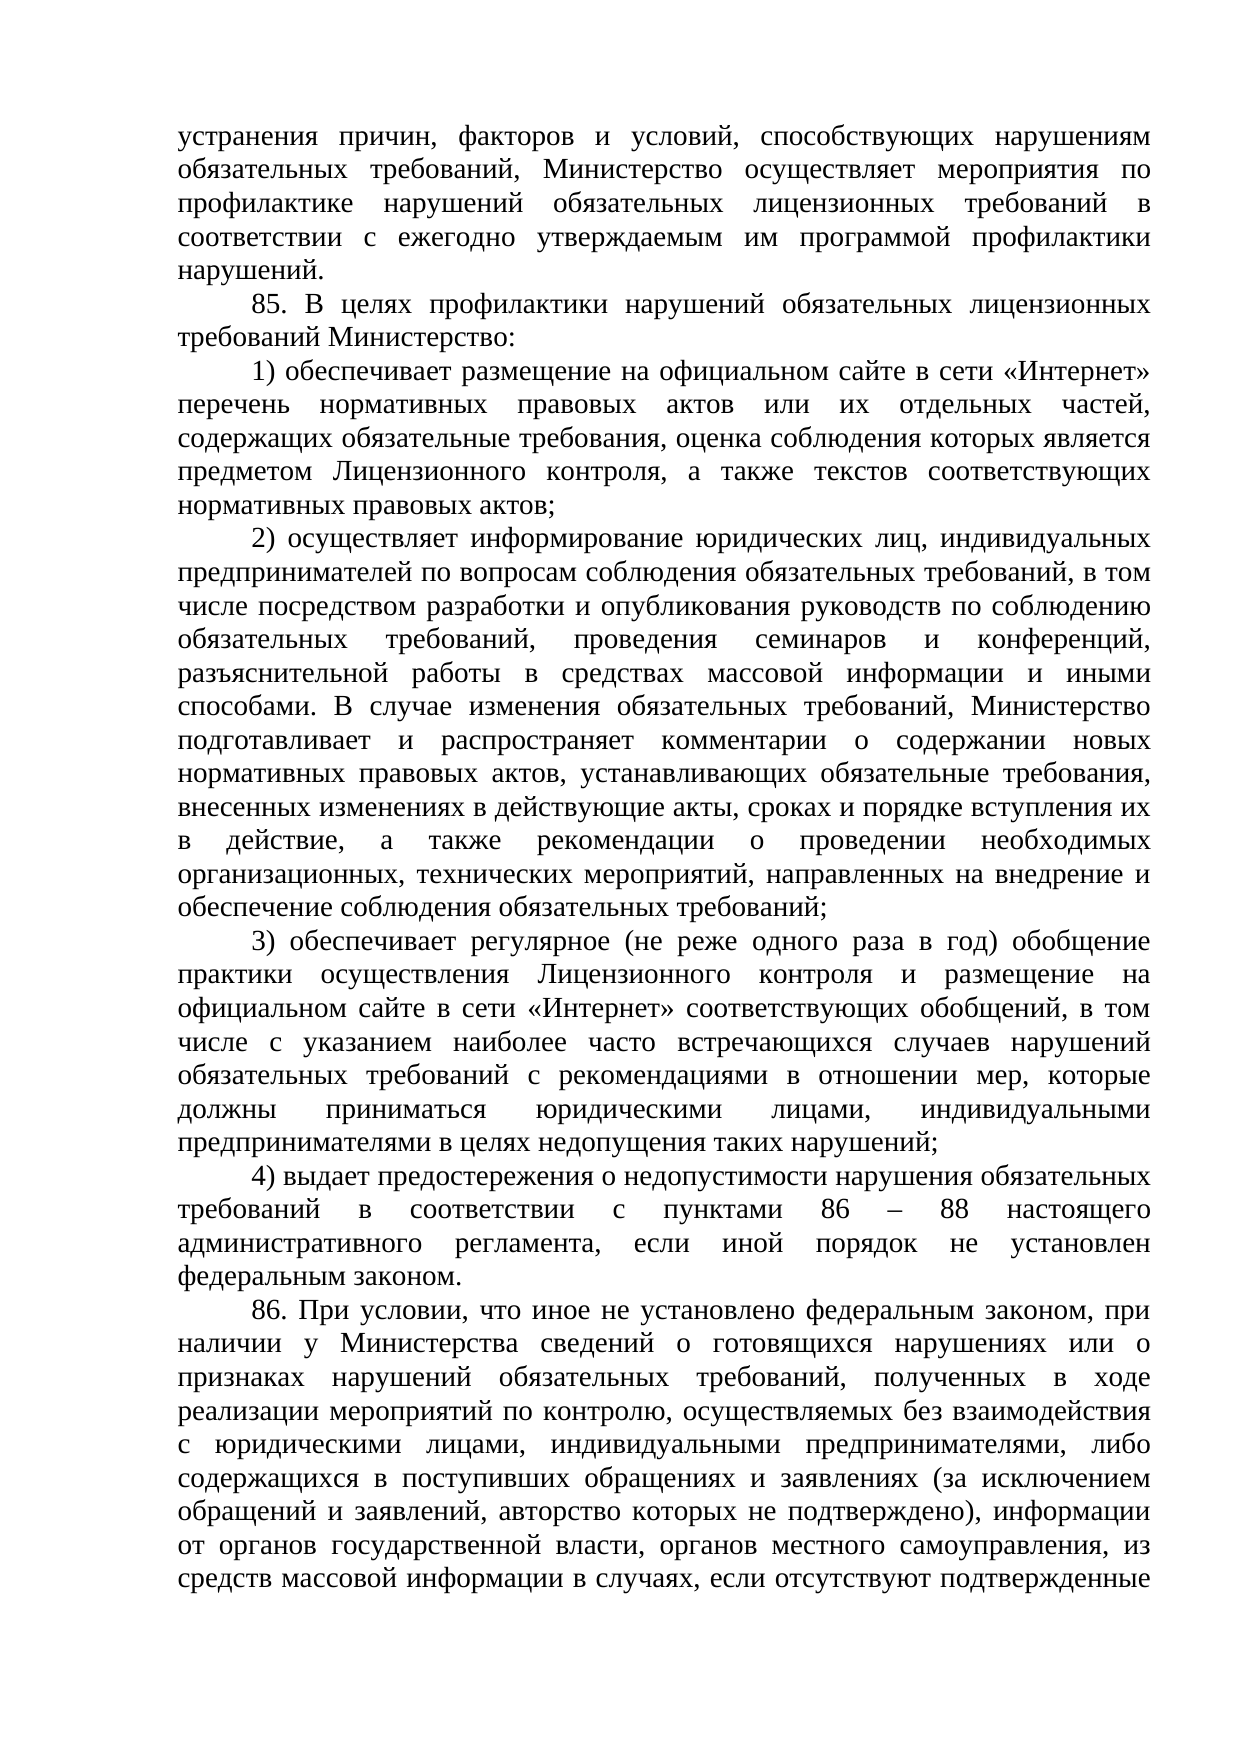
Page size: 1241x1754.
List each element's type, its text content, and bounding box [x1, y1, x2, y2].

text 85. В целях профилактики нарушений обязательных лицензионных требований Министерство: [177, 286, 1152, 353]
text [177, 118, 1152, 286]
text 4) выдает предостережения о недопустимости нарушения обязательных требований в соответствии с пунктами 86 – 88 настоящего административного регламента, если иной порядок не установлен федеральным законом. [177, 1158, 1152, 1292]
text 1) обеспечивает размещение на официальном сайте в сети «Интернет» перечень нормативных правовых актов или их отдельных частей, содержащих обязательные требования, оценка соблюдения которых является предметом Лицензионного контроля, а также текстов соответствующих нормативных правовых актов; [177, 353, 1152, 521]
text 3) обеспечивает регулярное (не реже одного раза в год) обобщение практики осуществления Лицензионного контроля и размещение на официальном сайте в сети «Интернет» соответствующих обобщений, в том числе с указанием наиболее часто встречающихся случаев нарушений обязательных требований с рекомендациями в отношении мер, которые должны приниматься юридическими лицами, индивидуальными предпринимателями в целях недопущения таких нарушений; [177, 923, 1152, 1158]
text 2) осуществляет информирование юридических лиц, индивидуальных предпринимателей по вопросам соблюдения обязательных требований, в том числе посредством разработки и опубликования руководств по соблюдению обязательных требований, проведения семинаров и конференций, разъяснительной работы в средствах массовой информации и иными способами. В случае изменения обязательных требований, Министерство подготавливает и распространяет комментарии о содержании новых нормативных правовых актов, устанавливающих обязательные требования, внесенных изменениях в действующие акты, сроках и порядке вступления их в действие, а также рекомендации о проведении необходимых организационных, технических мероприятий, направленных на внедрение и обеспечение соблюдения обязательных требований; [177, 521, 1152, 923]
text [177, 1292, 1152, 1594]
